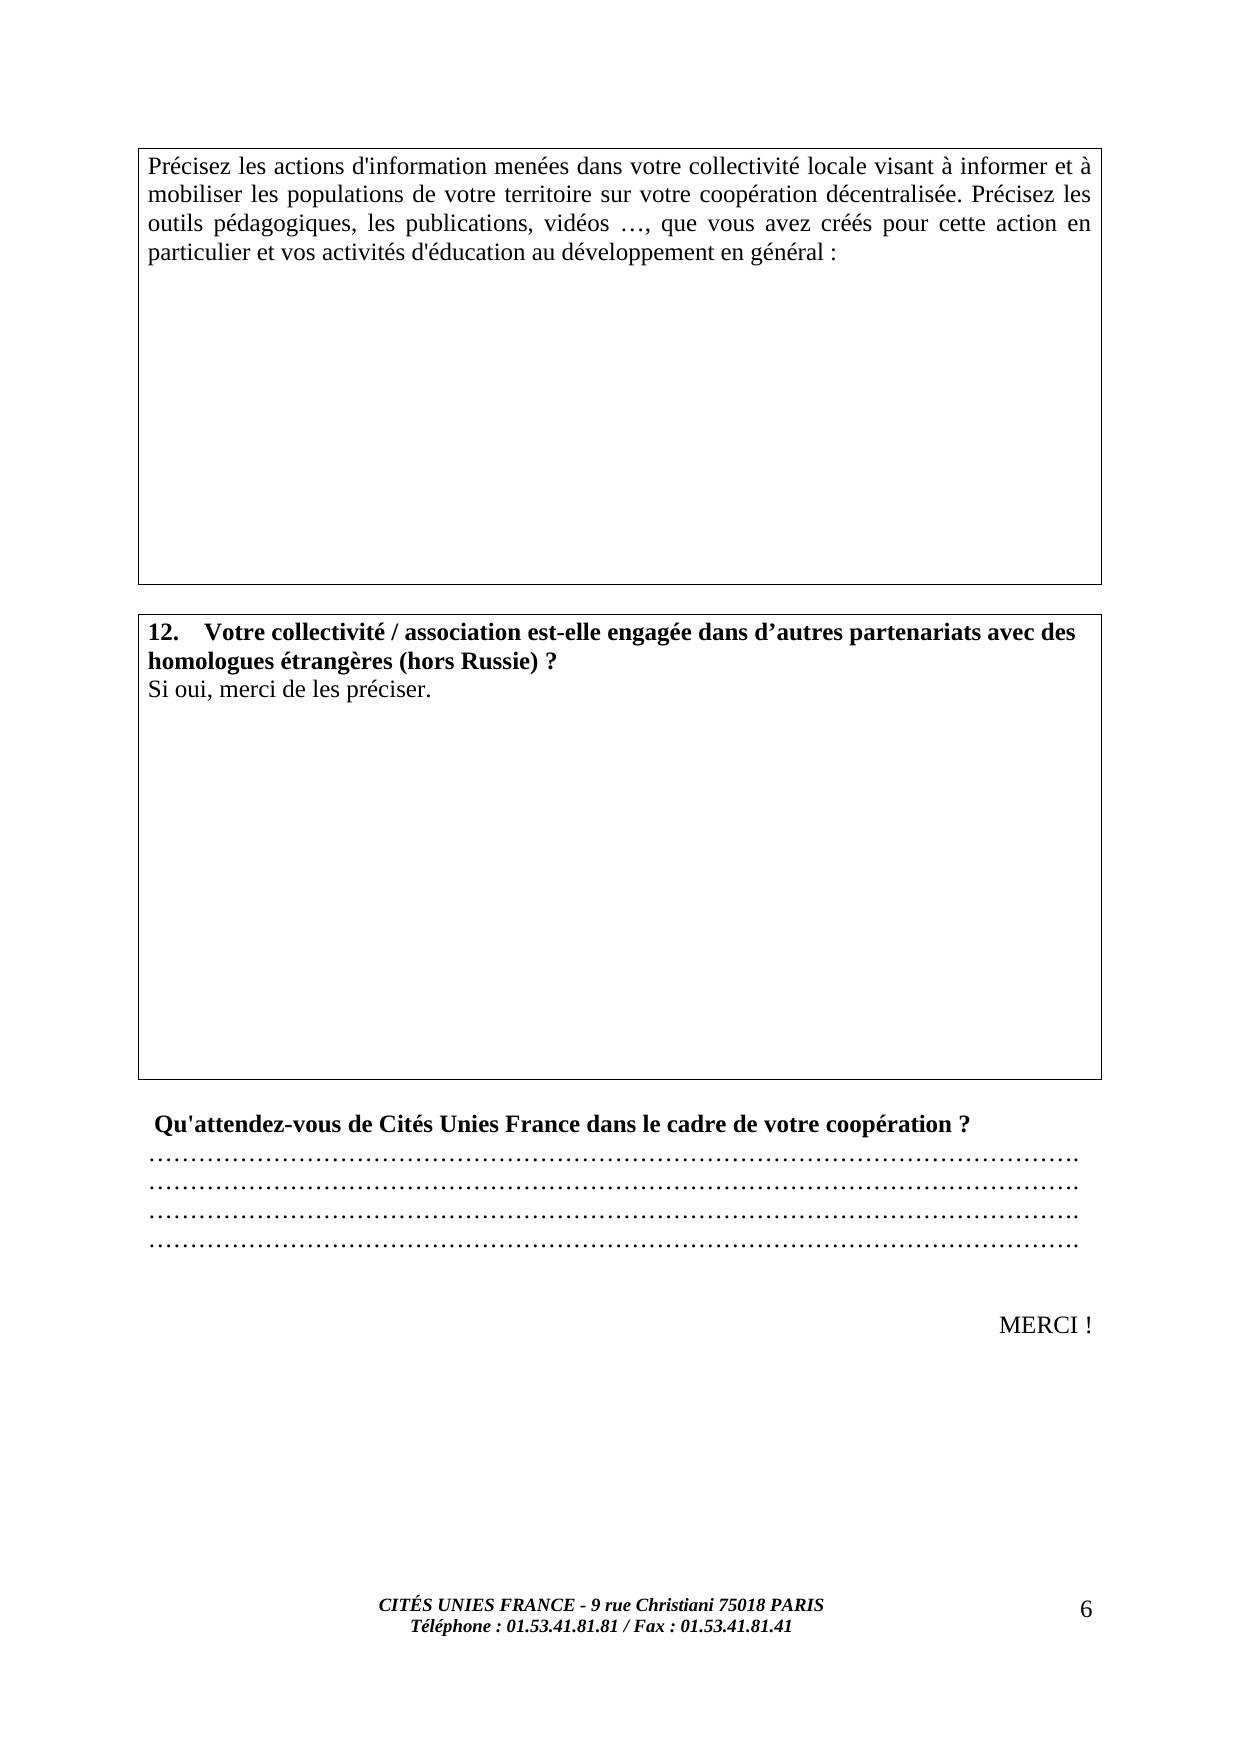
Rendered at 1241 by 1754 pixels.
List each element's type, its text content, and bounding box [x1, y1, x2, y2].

text …………………………………………………………………………………………………. [148, 1195, 1093, 1224]
text Qu'attendez-vous de Cités Unies France dans le cadre de votre coopération ? [148, 1109, 1093, 1138]
text 12. Votre collectivité / association est-elle engagée dans d’autres partenariats avec des homologues étrangères (hors Russie) ? [139, 615, 1101, 674]
text Précisez les actions d'information menées dans votre collectivité locale visant à informer et à mobiliser les populations de votre territoire sur votre coopération décentralisée. Précisez les outils pédagogiques, les publications, vidéos …, que vous avez créés pour cette action en particulier et vos activités d'éducation au développement en général : [139, 149, 1101, 266]
text MERCI ! [148, 1310, 1093, 1339]
text …………………………………………………………………………………………………. [148, 1224, 1093, 1253]
text Si oui, merci de les préciser. [148, 674, 1093, 703]
text …………………………………………………………………………………………………. [148, 1166, 1093, 1195]
text …………………………………………………………………………………………………. [148, 1138, 1093, 1166]
